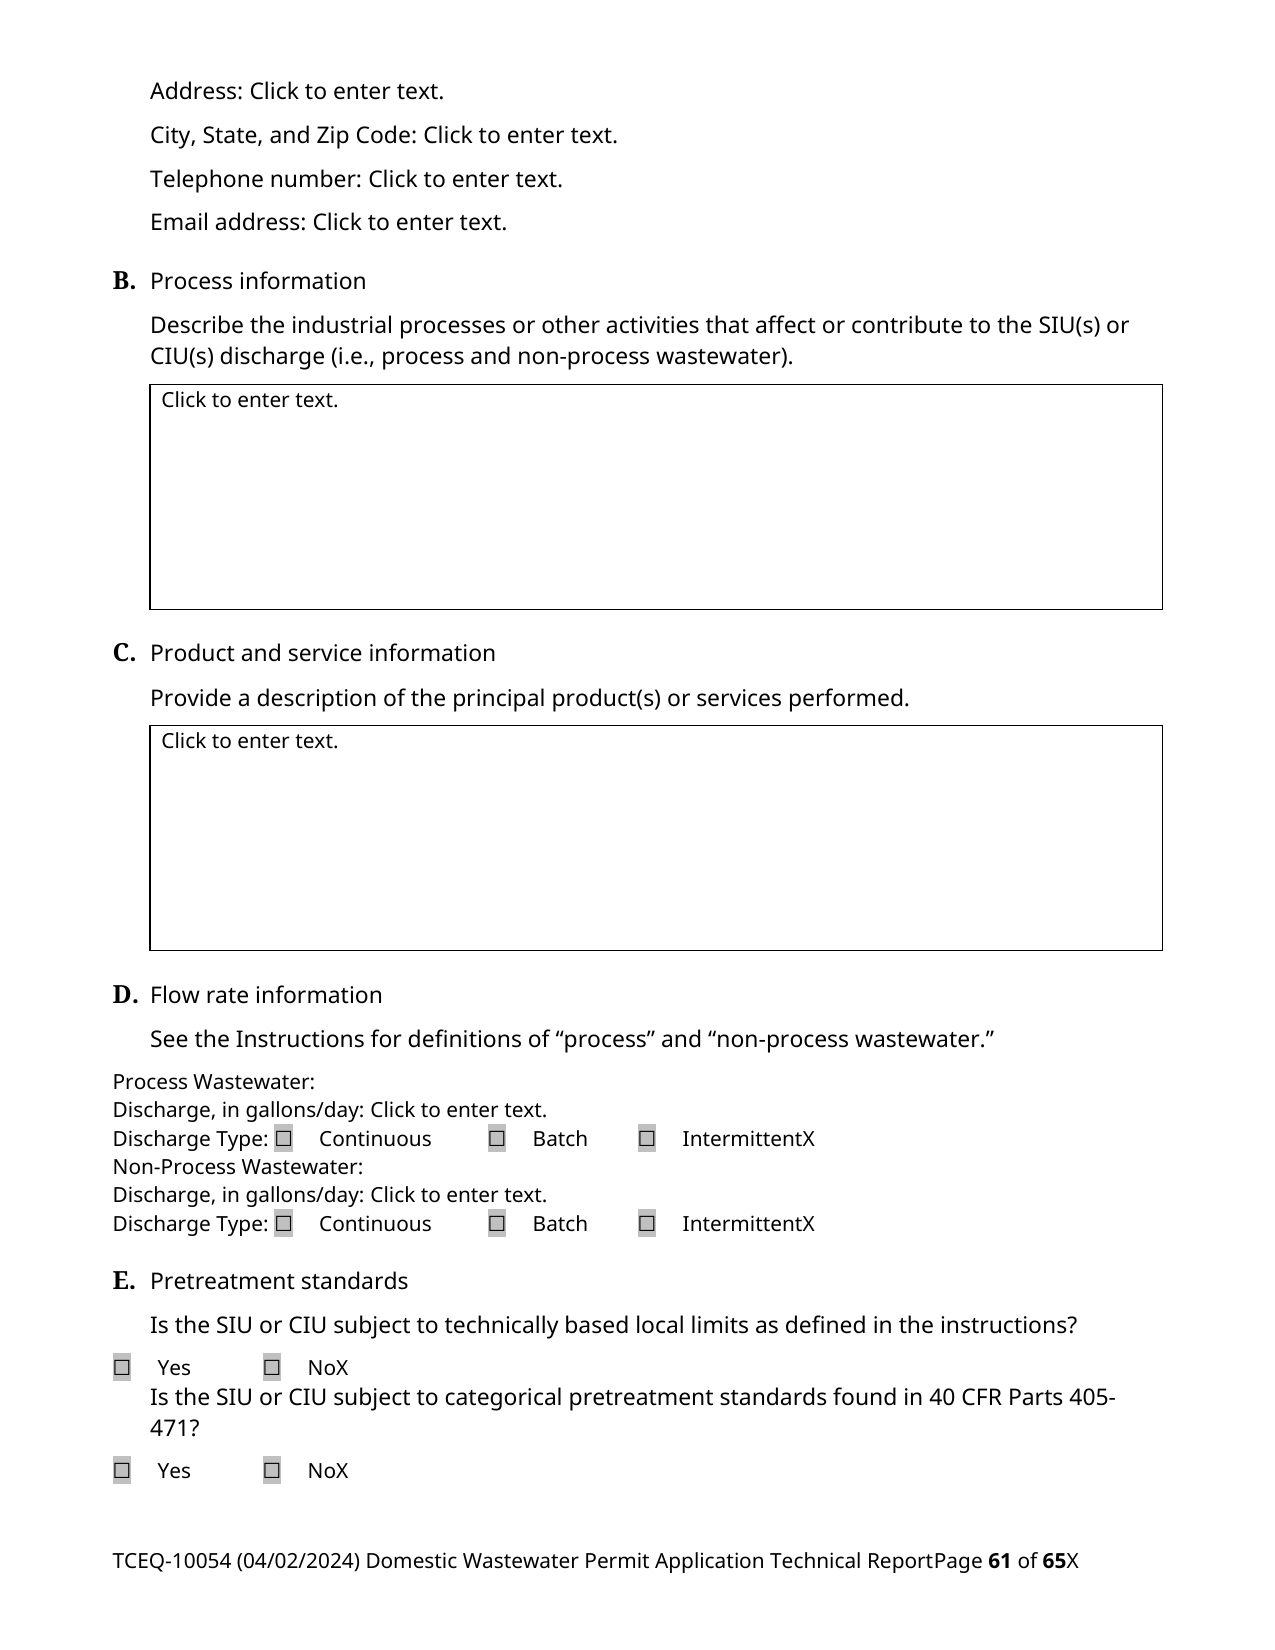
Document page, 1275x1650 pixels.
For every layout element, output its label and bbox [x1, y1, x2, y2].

table_header [151, 726, 1162, 950]
table_header [151, 385, 1162, 609]
